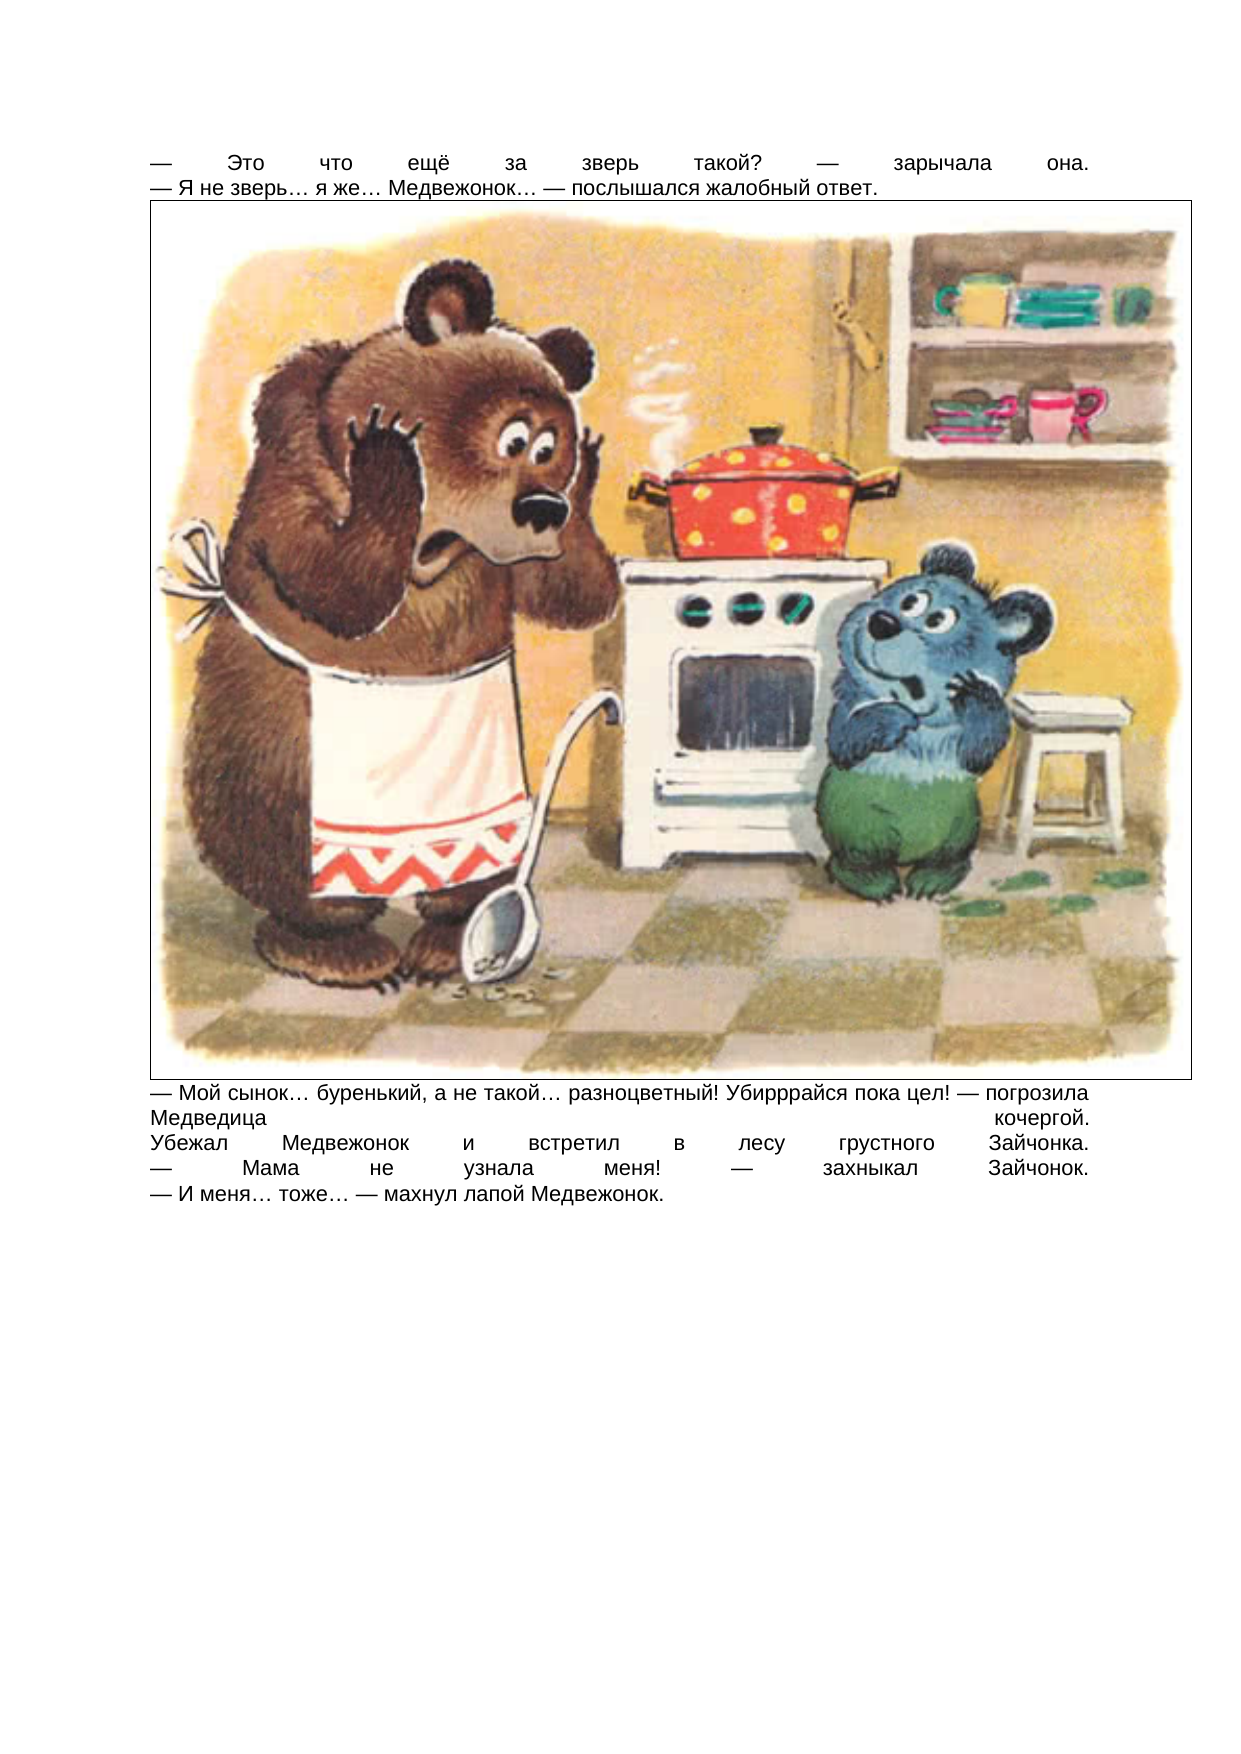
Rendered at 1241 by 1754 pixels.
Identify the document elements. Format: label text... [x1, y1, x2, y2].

text — Мой сынок… буренький, а не такой… разноцветный! Убирррайся пока цел! — погрозила Медведица кочергой.Убежал Медвежонок и встретил в лесу грустного Зайчонка.— Мама не узнала меня! — захныкал Зайчонок.— И меня… тоже… — махнул лапой Медвежонок. [150, 1080, 1090, 1206]
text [150, 150, 1090, 200]
picture [151, 201, 1191, 1079]
